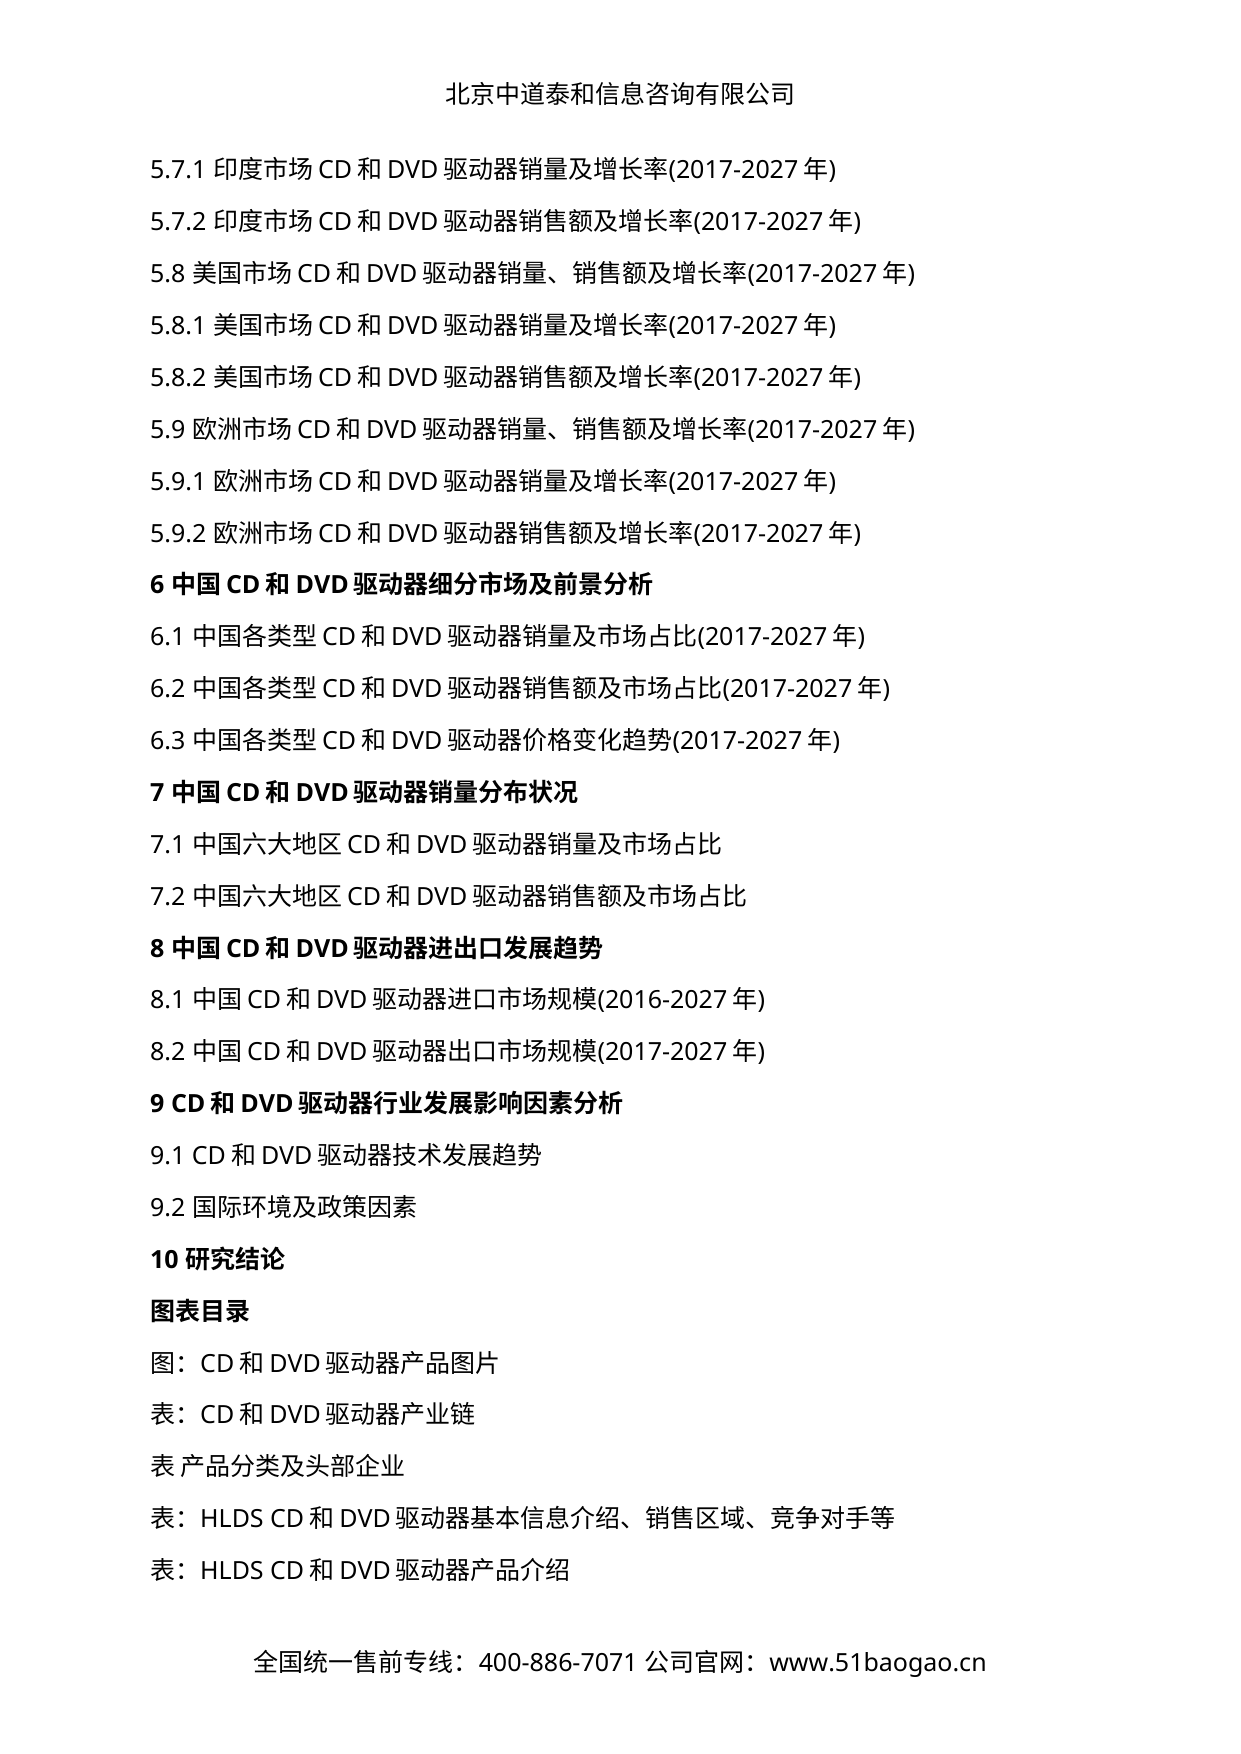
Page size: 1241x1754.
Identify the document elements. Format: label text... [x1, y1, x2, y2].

text 10 研究结论 [150, 1239, 1090, 1276]
text 9.2 国际环境及政策因素 [150, 1187, 1090, 1224]
text 图：CD和DVD驱动器产品图片 [150, 1343, 1090, 1379]
text 7.1 中国六大地区CD和DVD驱动器销量及市场占比 [150, 824, 1090, 861]
text 5.9.1 欧洲市场CD和DVD驱动器销量及增长率(2017-2027年) [150, 461, 1090, 497]
text 9 CD和DVD驱动器行业发展影响因素分析 [150, 1084, 1090, 1120]
text 8 中国CD和DVD驱动器进出口发展趋势 [150, 928, 1090, 964]
text 表 产品分类及头部企业 [150, 1447, 1090, 1483]
text 5.7.2 印度市场CD和DVD驱动器销售额及增长率(2017-2027年) [150, 202, 1090, 238]
text 表：HLDS CD和DVD驱动器基本信息介绍、销售区域、竞争对手等 [150, 1499, 1090, 1535]
text 5.8.1 美国市场CD和DVD驱动器销量及增长率(2017-2027年) [150, 306, 1090, 342]
text 9.1 CD和DVD驱动器技术发展趋势 [150, 1136, 1090, 1172]
text 表：HLDS CD和DVD驱动器产品介绍 [150, 1551, 1090, 1587]
text 图表目录 [150, 1291, 1090, 1327]
text 8.2 中国CD和DVD驱动器出口市场规模(2017-2027年) [150, 1032, 1090, 1068]
text 6.1 中国各类型CD和DVD驱动器销量及市场占比(2017-2027年) [150, 617, 1090, 653]
text 7.2 中国六大地区CD和DVD驱动器销售额及市场占比 [150, 876, 1090, 912]
text 6.3 中国各类型CD和DVD驱动器价格变化趋势(2017-2027年) [150, 721, 1090, 757]
text 6 中国CD和DVD驱动器细分市场及前景分析 [150, 565, 1090, 601]
text 5.7.1 印度市场CD和DVD驱动器销量及增长率(2017-2027年) [150, 150, 1090, 186]
text 5.8 美国市场CD和DVD驱动器销量、销售额及增长率(2017-2027年) [150, 254, 1090, 290]
text 5.9 欧洲市场CD和DVD驱动器销量、销售额及增长率(2017-2027年) [150, 409, 1090, 446]
text 6.2 中国各类型CD和DVD驱动器销售额及市场占比(2017-2027年) [150, 669, 1090, 705]
text 7 中国CD和DVD驱动器销量分布状况 [150, 772, 1090, 809]
text 5.9.2 欧洲市场CD和DVD驱动器销售额及增长率(2017-2027年) [150, 513, 1090, 549]
text 8.1 中国CD和DVD驱动器进口市场规模(2016-2027年) [150, 980, 1090, 1016]
text 表：CD和DVD驱动器产业链 [150, 1395, 1090, 1431]
text 5.8.2 美国市场CD和DVD驱动器销售额及增长率(2017-2027年) [150, 357, 1090, 394]
